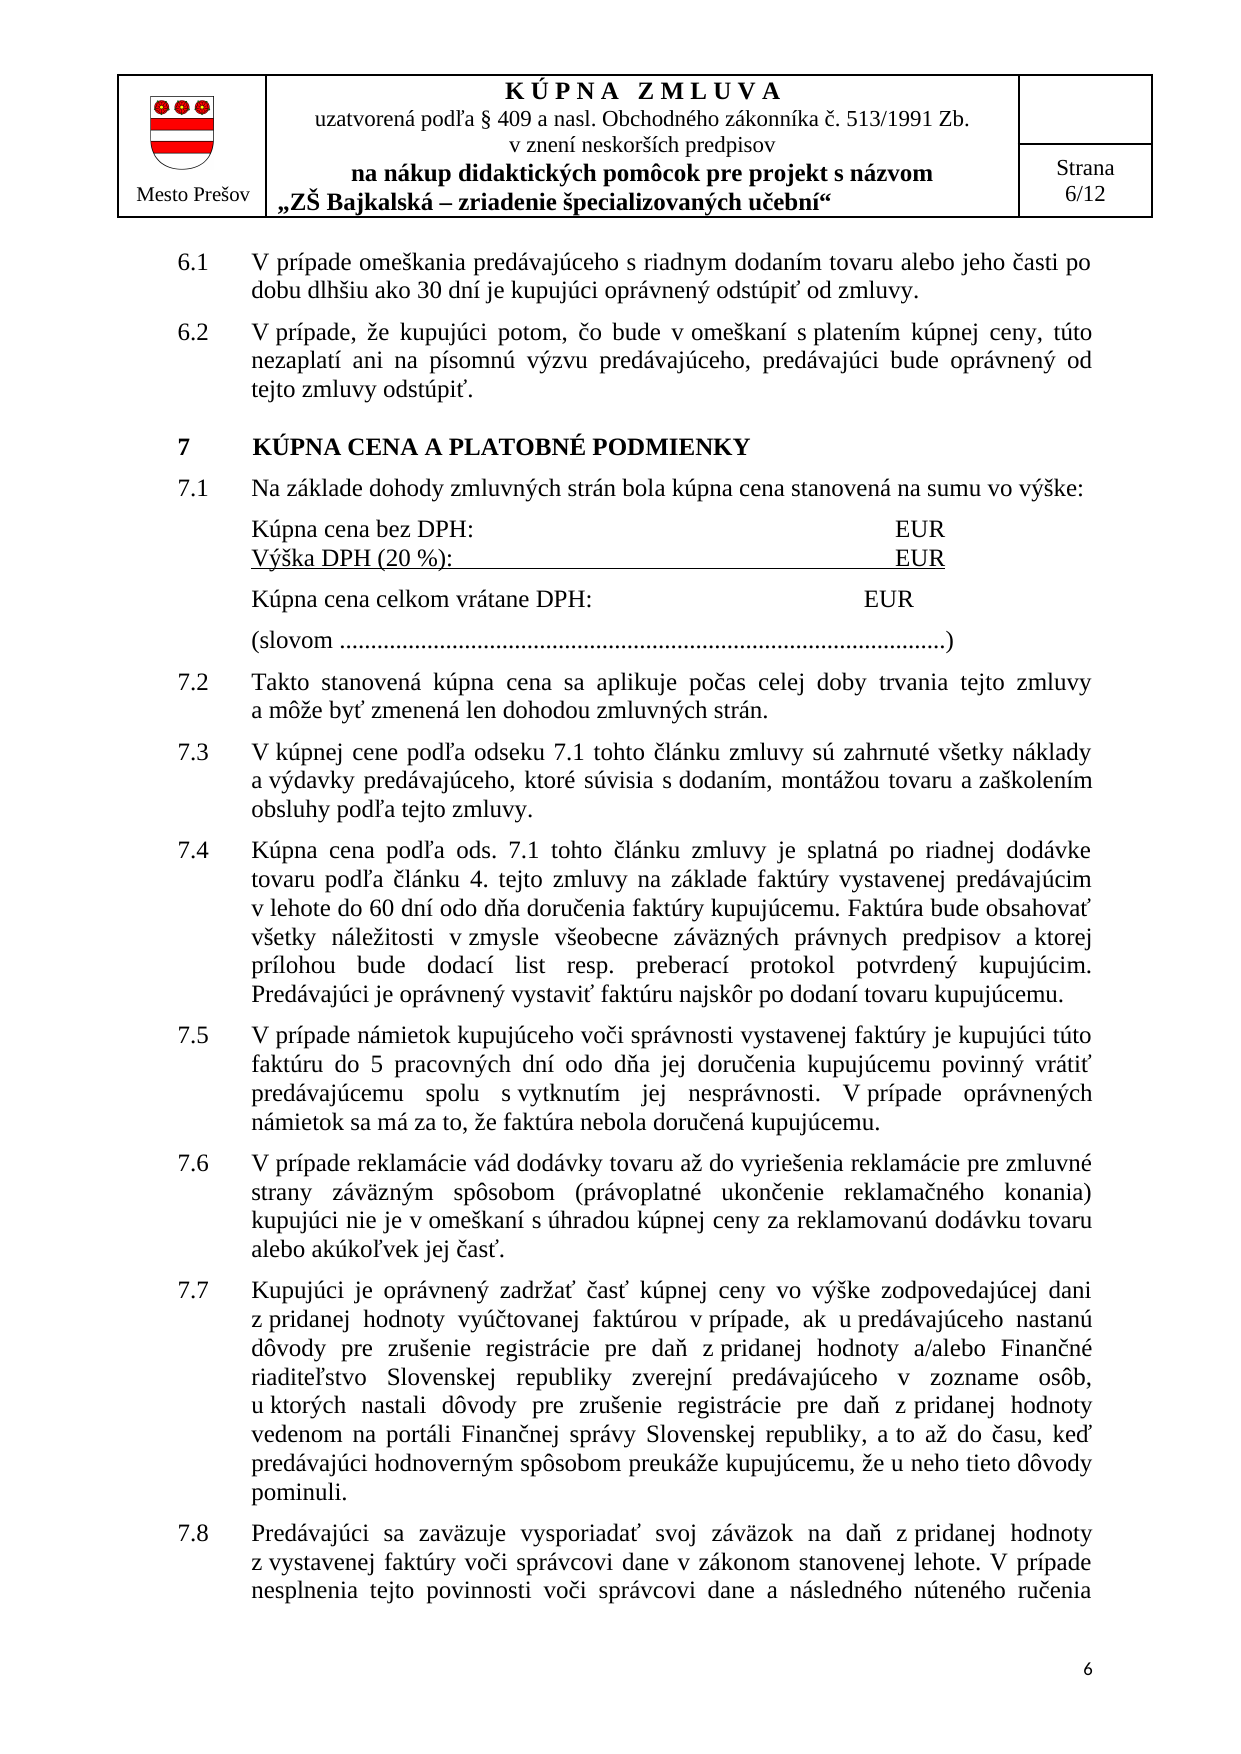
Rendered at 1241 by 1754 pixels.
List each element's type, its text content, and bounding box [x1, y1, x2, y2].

text (slovom .................................................................................................) [177, 626, 1092, 654]
text Kúpna cena bez DPH: EUR [177, 514, 1092, 543]
list V kúpnej cene podľa odseku 7.1 tohto článku zmluvy sú zahrnuté všetky náklady a výdavky predávajúceho, ktoré súvisia s dodaním, montážou tovaru a zaškolením obsluhy podľa tejto zmluvy. [177, 737, 1092, 823]
list Na základe dohody zmluvných strán bola kúpna cena stanovená na sumu vo výške: [177, 473, 1092, 502]
list V prípade, že kupujúci potom, čo bude v omeškaní s platením kúpnej ceny, túto nezaplatí ani na písomnú výzvu predávajúceho, predávajúci bude oprávnený od tejto zmluvy odstúpiť. [177, 317, 1092, 403]
list V prípade reklamácie vád dodávky tovaru až do vyriešenia reklamácie pre zmluvné strany záväzným spôsobom (právoplatné ukončenie reklamačného konania) kupujúci nie je v omeškaní s úhradou kúpnej ceny za reklamovanú dodávku tovaru alebo akúkoľvek jej časť. [177, 1148, 1092, 1263]
list Kúpna cena podľa ods. 7.1 tohto článku zmluvy je splatná po riadnej dodávke tovaru podľa článku 4. tejto zmluvy na základe faktúry vystavenej predávajúcim v lehote do 60 dní odo dňa doručenia faktúry kupujúcemu. Faktúra bude obsahovať všetky náležitosti v zmysle všeobecne záväzných právnych predpisov a ktorej prílohou bude dodací list resp. preberací protokol potvrdený kupujúcim. Predávajúci je oprávnený vystaviť faktúru najskôr po dodaní tovaru kupujúcemu. [177, 836, 1092, 1008]
text Kúpna cena celkom vrátane DPH: EUR [177, 584, 1092, 613]
list Kupujúci je oprávnený zadržať časť kúpnej ceny vo výške zodpovedajúcej dani z pridanej hodnoty vyúčtovanej faktúrou v prípade, ak u predávajúceho nastanú dôvody pre zrušenie registrácie pre daň z pridanej hodnoty a/alebo Finančné riaditeľstvo Slovenskej republiky zverejní predávajúceho v zozname osôb, u ktorých nastali dôvody pre zrušenie registrácie pre daň z pridanej hodnoty vedenom na portáli Finančnej správy Slovenskej republiky, a to až do času, keď predávajúci hodnoverným spôsobom preukáže kupujúcemu, že u neho tieto dôvody pominuli. [177, 1276, 1092, 1506]
text Výška DPH (20 %): EUR [177, 543, 1092, 572]
list V prípade omeškania predávajúceho s riadnym dodaním tovaru alebo jeho časti po dobu dlhšiu ako 30 dní je kupujúci oprávnený odstúpiť od zmluvy. [177, 247, 1092, 304]
list KÚPNA CENA A PLATOBNÉ PODMIENKY [177, 432, 1092, 461]
picture [150, 96, 214, 170]
list V prípade námietok kupujúceho voči správnosti vystavenej faktúry je kupujúci túto faktúru do 5 pracovných dní odo dňa jej doručenia kupujúcemu povinný vrátiť predávajúcemu spolu s vytknutím jej nesprávnosti. V prípade oprávnených námietok sa má za to, že faktúra nebola doručená kupujúcemu. [177, 1021, 1092, 1136]
list Takto stanovená kúpna cena sa aplikuje počas celej doby trvania tejto zmluvy a môže byť zmenená len dohodou zmluvných strán. [177, 667, 1092, 724]
